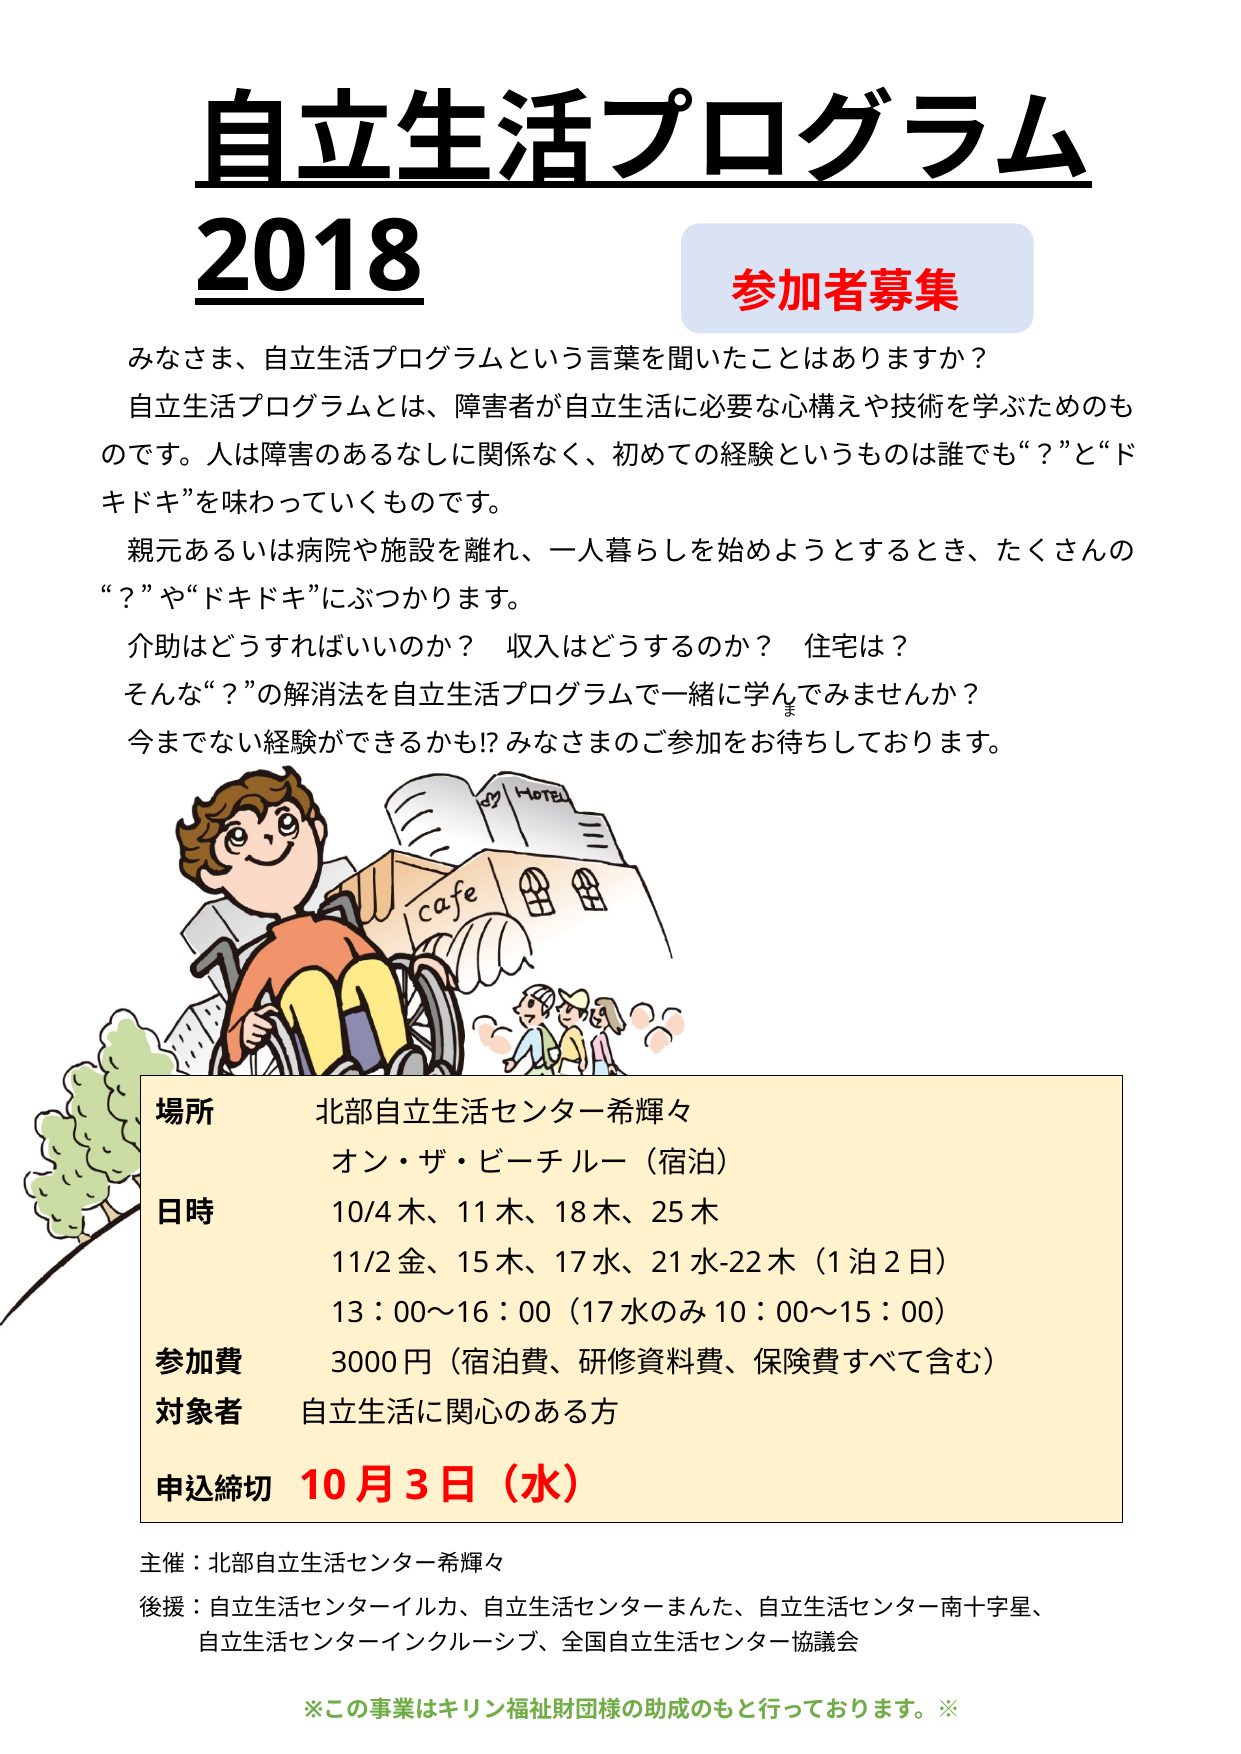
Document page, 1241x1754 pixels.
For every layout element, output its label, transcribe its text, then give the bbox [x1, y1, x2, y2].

text そんな“？”の解消法を自立生活プログラムで一緒に学んでみませんか？ [100, 666, 1140, 714]
text 介助はどうすればいいのか？ 収入はどうするのか？ 住宅は？ [100, 618, 1140, 666]
text 今までない経験ができるかも!? みなさまのご参加をちしております。 [100, 714, 1140, 762]
text みなさま、自立生活プログラムという言葉を聞いたことはありますか？ [100, 331, 1140, 378]
text 自立生活プログラムとは、障害者が自立生活に必要な心構えや技術を学ぶためのものです。人は障害のあるなしに関係なく、初めての経験というものは誰でも“？”と“ドキドキ”を味わっていくものです。 [100, 378, 1140, 522]
text 親元あるいは病院や施設を離れ、一人暮らしを始めようとするとき、たくさんの“？” や“ドキドキ”にぶつかります。 [100, 522, 1140, 618]
picture [0, 702, 688, 1389]
